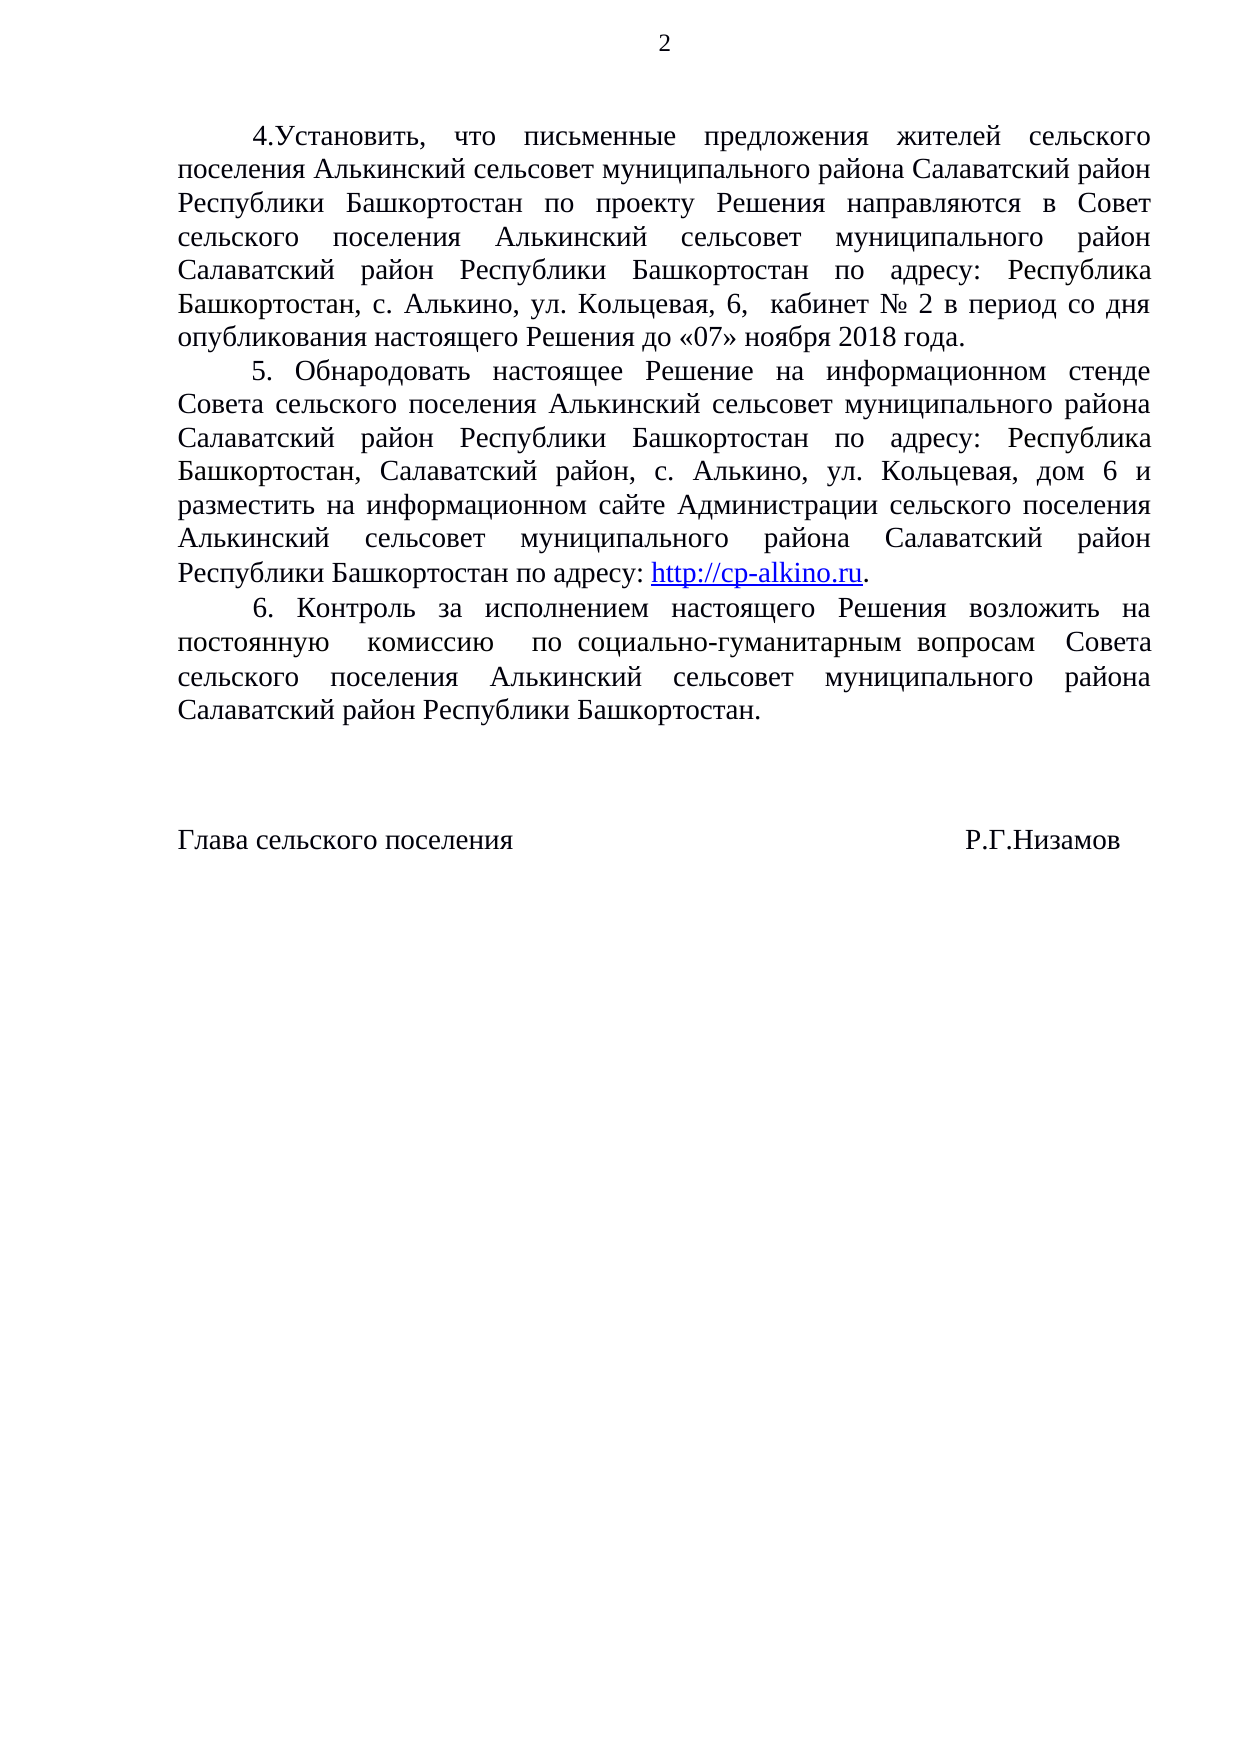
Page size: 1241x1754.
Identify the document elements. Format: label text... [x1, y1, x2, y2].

text Глава сельского поселения Р.Г.Низамов [177, 822, 1152, 856]
text 6. Контроль за исполнением настоящего Решения возложить на постоянную комиссию по социально-гуманитарным вопросам Совета сельского поселения Алькинский сельсовет муниципального района Салаватский район Республики Башкортостан. [177, 590, 1152, 726]
text 4.Установить, что письменные предложения жителей сельского поселения Алькинский сельсовет муниципального района Салаватский район Республики Башкортостан по проекту Решения направляются в Совет сельского поселения Алькинский сельсовет муниципального район Салаватский район Республики Башкортостан по адресу: Республика Башкортостан, с. Алькино, ул. Кольцевая, 6, кабинет № 2 в период со дня опубликования настоящего Решения до «07» ноября 2018 года. [177, 118, 1152, 353]
text 5. Обнародовать настоящее Решение на информационном стенде Совета сельского поселения Алькинский сельсовет муниципального района Салаватский район Республики Башкортостан по адресу: Республика Башкортостан, Салаватский район, с. Алькино, ул. Кольцевая, дом 6 и разместить на информационном сайте Администрации сельского поселения Алькинский сельсовет муниципального района Салаватский район Республики Башкортостан по адресу: http://сp-alkino.ru. [177, 353, 1152, 590]
